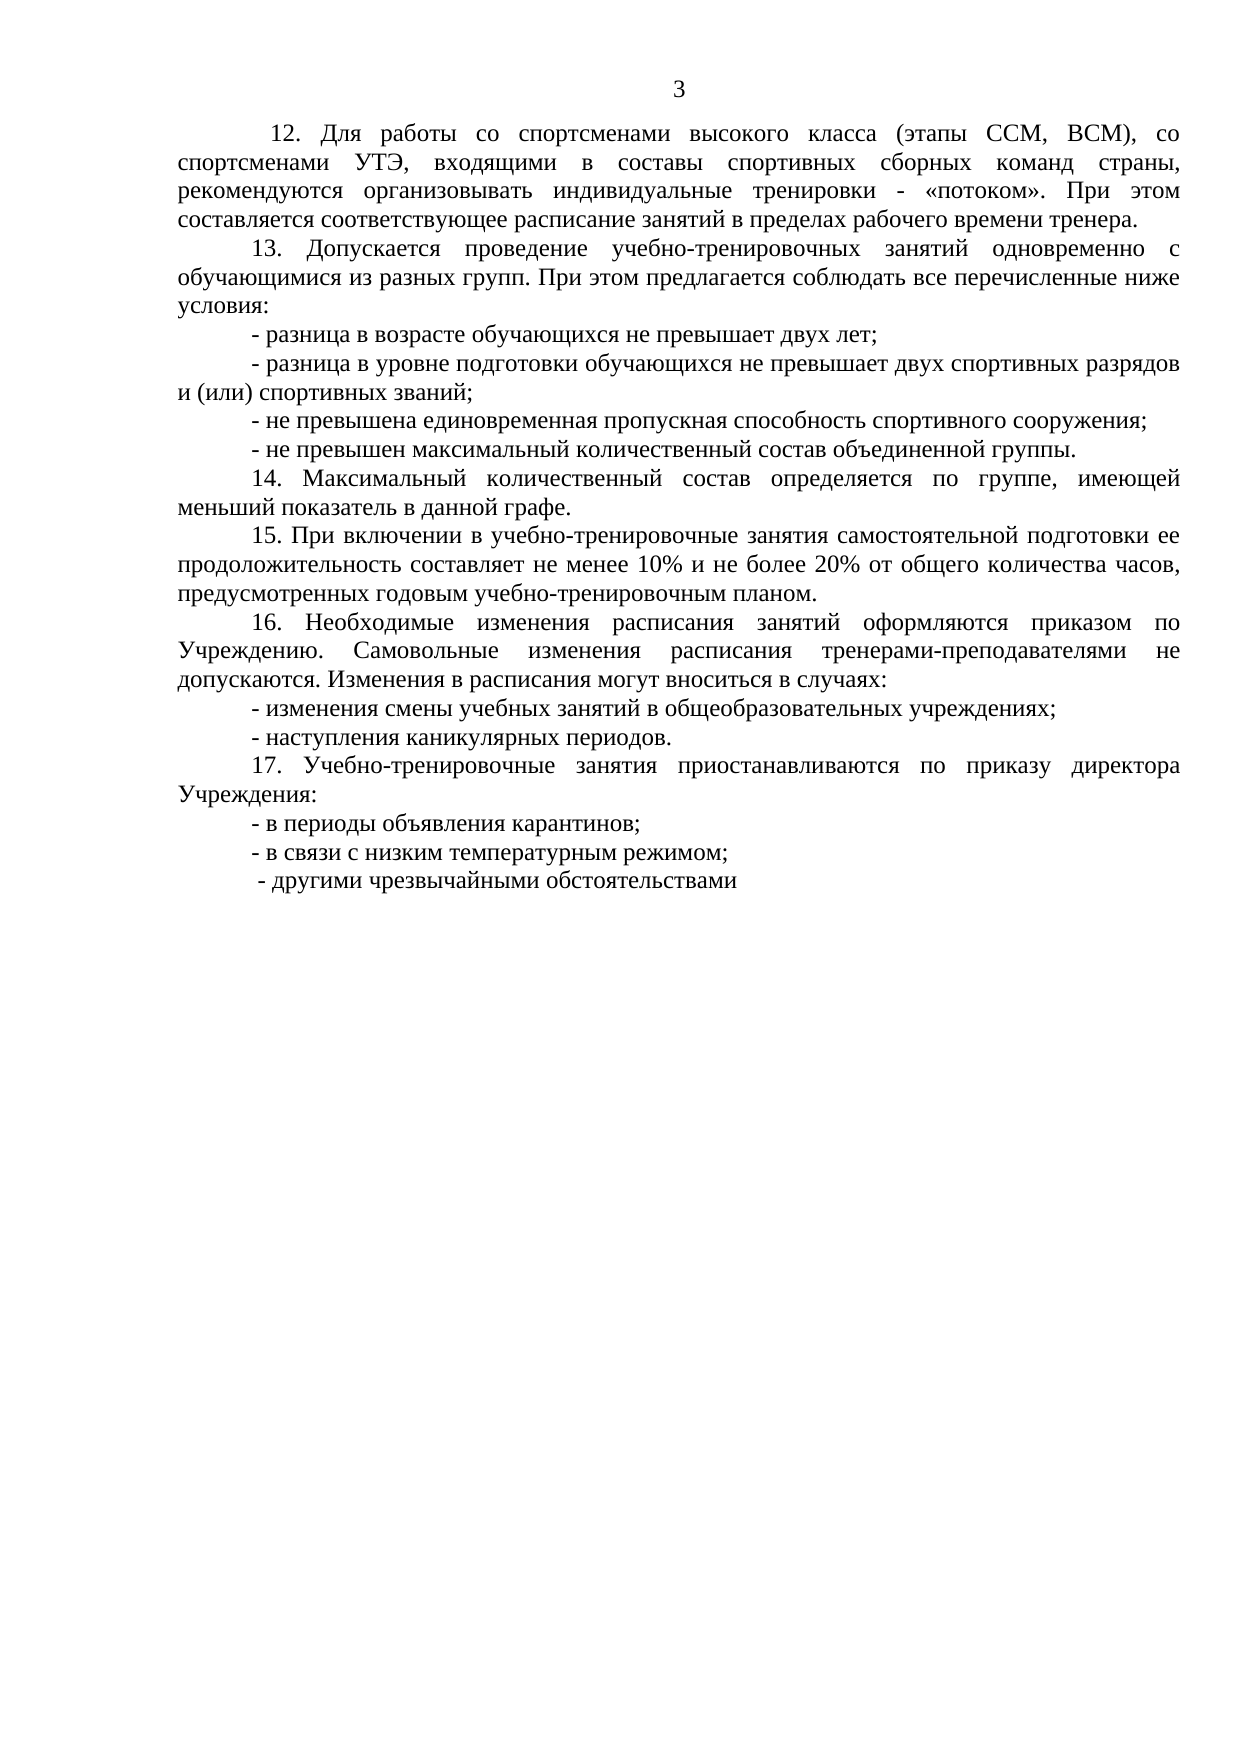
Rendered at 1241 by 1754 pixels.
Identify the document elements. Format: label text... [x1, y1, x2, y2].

text - изменения смены учебных занятий в общеобразовательных учреждениях; [177, 693, 1181, 722]
text 14. Максимальный количественный состав определяется по группе, имеющей меньший показатель в данной графе. [177, 463, 1181, 521]
text - разница в возрасте обучающихся не превышает двух лет; [177, 319, 1181, 348]
text 13. Допускается проведение учебно-тренировочных занятий одновременно с обучающимися из разных групп. При этом предлагается соблюдать все перечисленные ниже условия: [177, 233, 1181, 319]
text 16. Необходимые изменения расписания занятий оформляются приказом по Учреждению. Самовольные изменения расписания тренерами-преподавателями не допускаются. Изменения в расписания могут вноситься в случаях: [177, 607, 1181, 693]
text 17. Учебно-тренировочные занятия приостанавливаются по приказу директора Учреждения: [177, 751, 1181, 808]
text - в связи с низким температурным режимом; [177, 837, 1181, 866]
text 15. При включении в учебно-тренировочные занятия самостоятельной подготовки ее продоложительность составляет не менее 10% и не более 20% от общего количества часов, предусмотренных годовым учебно-тренировочным планом. [177, 521, 1181, 607]
text - другими чрезвычайными обстоятельствами [177, 866, 1181, 894]
text - в периоды объявления карантинов; [177, 808, 1181, 837]
text 12. Для работы со спортсменами высокого класса (этапы ССМ, ВСМ), со спортсменами УТЭ, входящими в составы спортивных сборных команд страны, рекомендуются организовывать индивидуальные тренировки - «потоком». При этом составляется соответствующее расписание занятий в пределах рабочего времени тренера. [177, 118, 1181, 233]
text - не превышен максимальный количественный состав объединенной группы. [177, 434, 1181, 463]
text - наступления каникулярных периодов. [177, 722, 1181, 751]
text - не превышена единовременная пропускная способность спортивного сооружения; [177, 406, 1181, 434]
text - разница в уровне подготовки обучающихся не превышает двух спортивных разрядов и (или) спортивных званий; [177, 348, 1181, 406]
